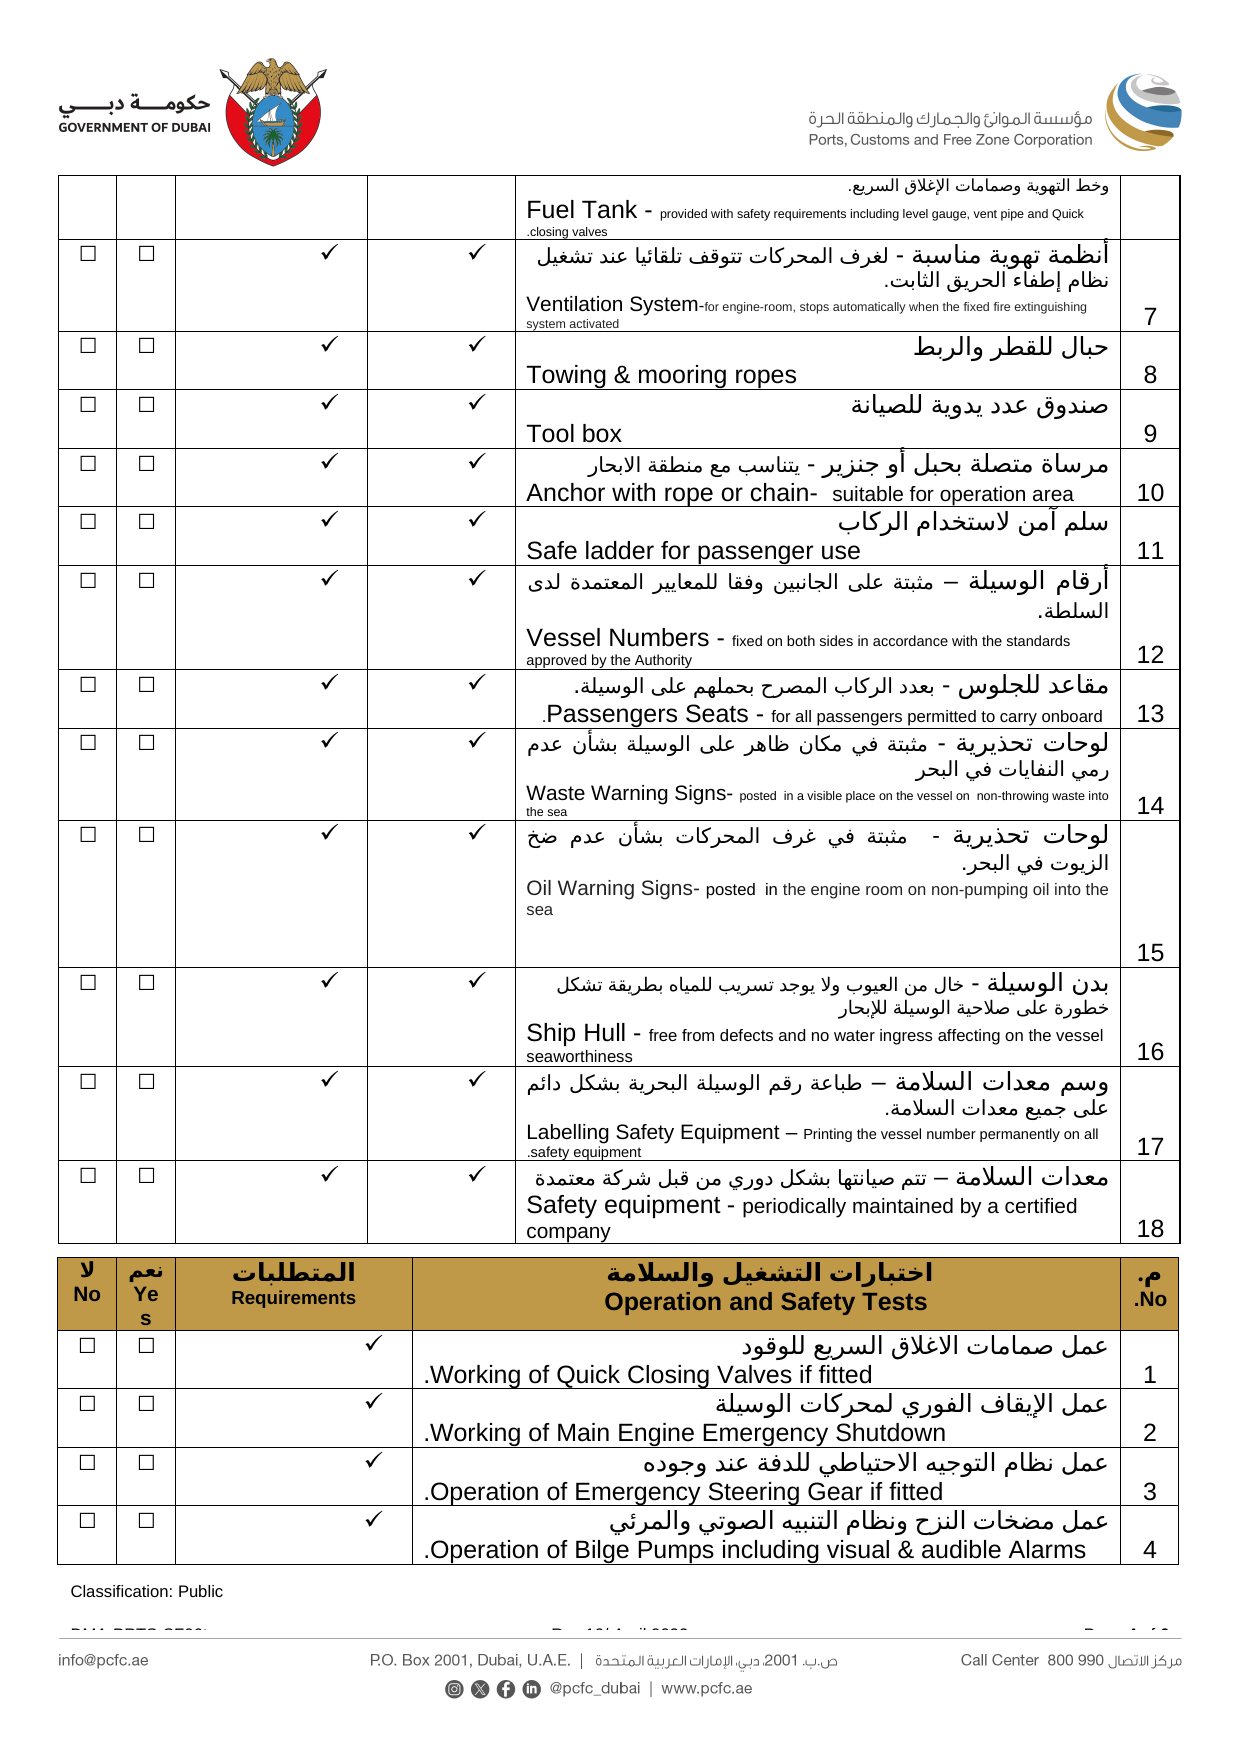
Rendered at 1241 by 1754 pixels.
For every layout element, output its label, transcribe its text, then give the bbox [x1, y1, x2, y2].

table_cell [117, 968, 175, 1066]
table_cell 18 [1121, 1161, 1179, 1243]
table_cell [117, 332, 175, 389]
table_cell [368, 176, 515, 238]
table_cell 1 [1121, 1331, 1178, 1388]
table_cell [59, 821, 116, 967]
table_cell [59, 332, 116, 389]
table_cell [368, 821, 515, 967]
table_cell [117, 729, 175, 819]
table_cell [176, 821, 367, 967]
table_cell وسم معدات السلامة – طباعة رقم الوسيلة البحرية بشكل دائم على جميع معدات السلامة. Labelling Safety Equipment – Printing the vessel number permanently on all safety equipment. [516, 1067, 1120, 1160]
table_cell [176, 729, 367, 819]
table_cell [368, 507, 515, 565]
table_cell [176, 240, 367, 331]
table_cell [59, 449, 116, 506]
table_cell 6 [1121, 176, 1179, 238]
table_header لا No [58, 1258, 116, 1330]
table_cell 3 [1121, 1448, 1178, 1505]
table_header م. No. [1121, 1258, 1178, 1330]
table_cell [368, 449, 515, 506]
table_cell [368, 1067, 515, 1160]
table_cell [117, 1161, 175, 1243]
table_cell [176, 670, 367, 727]
table_cell [117, 566, 175, 669]
table_cell [59, 670, 116, 727]
picture [0, 0, 1238, 173]
table_cell [117, 507, 175, 565]
table_cell [176, 968, 367, 1066]
table_cell [368, 968, 515, 1066]
table_cell 13 [1121, 670, 1179, 727]
table_cell [58, 1448, 116, 1505]
table_cell [117, 670, 175, 727]
table_cell عمل الإيقاف الفوري لمحركات الوسيلة Working of Main Engine Emergency Shutdown. [413, 1389, 1120, 1447]
table_cell [59, 1067, 116, 1160]
table_cell [117, 240, 175, 331]
table_header المتطلبات Requirements [176, 1258, 412, 1330]
table_cell عمل مضخات النزح ونظام التنبيه الصوتي والمرئي Operation of Bilge Pumps including visual & audible Alarms. [413, 1506, 1120, 1564]
table_cell 14 [1121, 729, 1179, 819]
table_cell [58, 1506, 116, 1564]
table_cell [368, 240, 515, 331]
table_cell [117, 176, 175, 238]
table_cell سلم آمن لاستخدام الركاب Safe ladder for passenger use [516, 507, 1120, 565]
table_cell [117, 1067, 175, 1160]
table_cell 9 [1121, 390, 1179, 448]
table_cell [117, 1506, 175, 1564]
table_cell [117, 449, 175, 506]
table_cell [176, 390, 367, 448]
table_cell 10 [1121, 449, 1179, 506]
table_cell لوحات تحذيرية - مثبتة في غرف المحركات بشأن عدم ضخ الزيوت في البحر. Oil Warning Signs- posted in the engine room on non-pumping oil into the sea [516, 821, 1120, 967]
table_cell [176, 566, 367, 669]
table_cell [368, 332, 515, 389]
table_cell [117, 821, 175, 967]
table_cell أنظمة تهوية مناسبة - لغرف المحركات تتوقف تلقائيا عند تشغيل نظام إطفاء الحريق الثابت. Ventilation System-for engine-room, stops automatically when the fixed fire extinguishing system activated [516, 240, 1120, 331]
table_cell أرقام الوسيلة – مثبتة على الجانبين وفقا للمعايير المعتمدة لدى السلطة. Vessel Numbers - fixed on both sides in accordance with the standards approved by the Authority [516, 566, 1120, 669]
table_cell [368, 390, 515, 448]
table_cell [59, 1161, 116, 1243]
table_cell 12 [1121, 566, 1179, 669]
table_cell [176, 1389, 412, 1447]
table_cell [59, 566, 116, 669]
table_cell 11 [1121, 507, 1179, 565]
table_cell عمل نظام التوجيه الاحتياطي للدفة عند وجوده Operation of Emergency Steering Gear if fitted. [413, 1448, 1120, 1505]
table_cell [176, 1161, 367, 1243]
table_cell مرساة متصلة بحبل أو جنزير - يتناسب مع منطقة الابحار Anchor with rope or chain- suitable for operation area [516, 449, 1120, 506]
table_cell لوحات تحذيرية - مثبتة في مكان ظاهر على الوسيلة بشأن عدم رمي النفايات في البحر Waste Warning Signs- posted in a visible place on the vessel on non-throwing waste into the sea [516, 729, 1120, 819]
table_cell 8 [1121, 332, 1179, 389]
table_cell [59, 240, 116, 331]
table_cell [176, 1331, 412, 1388]
table_cell معدات السلامة – تتم صيانتها بشكل دوري من قبل شركة معتمدة Safety equipment - periodically maintained by a certified company [516, 1161, 1120, 1243]
table_cell صندوق عدد يدوية للصيانة Tool box [516, 390, 1120, 448]
table_cell 17 [1121, 1067, 1179, 1160]
table_cell [368, 729, 515, 819]
table_header اختبارات التشغيل والسلامة Operation and Safety Tests [413, 1258, 1120, 1330]
table_cell 15 [1121, 821, 1179, 967]
table_cell مقاعد للجلوس - بعدد الركاب المصرح بحملهم على الوسيلة. Passengers Seats - for all passengers permitted to carry onboard. [516, 670, 1120, 727]
table_cell [176, 1067, 367, 1160]
table_cell [176, 1448, 412, 1505]
table_cell [117, 390, 175, 448]
table_cell [117, 1448, 175, 1505]
table_cell [59, 729, 116, 819]
table_cell 2 [1121, 1389, 1178, 1447]
table_cell عمل صمامات الاغلاق السريع للوقود Working of Quick Closing Valves if fitted. [413, 1331, 1120, 1388]
table_cell بدن الوسيلة - خال من العيوب ولا يوجد تسريب للمياه بطريقة تشكل خطورة على صلاحية الوسيلة للإبحار Ship Hull - free from defects and no water ingress affecting on the vessel seaworthiness [516, 968, 1120, 1066]
table_cell [58, 1389, 116, 1447]
table_cell [59, 176, 116, 238]
table_cell [368, 566, 515, 669]
table_cell [59, 507, 116, 565]
table_cell 4 [1121, 1506, 1178, 1564]
table_cell [58, 1331, 116, 1388]
table_header نعم Yes [117, 1258, 175, 1330]
table_cell 7 [1121, 240, 1179, 331]
table_cell [176, 332, 367, 389]
table_cell حبال للقطر والربط Towing & mooring ropes [516, 332, 1120, 389]
table_cell [368, 670, 515, 727]
table_cell [176, 176, 367, 238]
picture [0, 1630, 1238, 1751]
table_cell [59, 968, 116, 1066]
table_cell [176, 449, 367, 506]
table_cell [117, 1331, 175, 1388]
table_cell [117, 1389, 175, 1447]
table_cell [176, 1506, 412, 1564]
table_cell [59, 390, 116, 448]
table_cell 16 [1121, 968, 1179, 1066]
table_cell [176, 507, 367, 565]
table_cell [368, 1161, 515, 1243]
